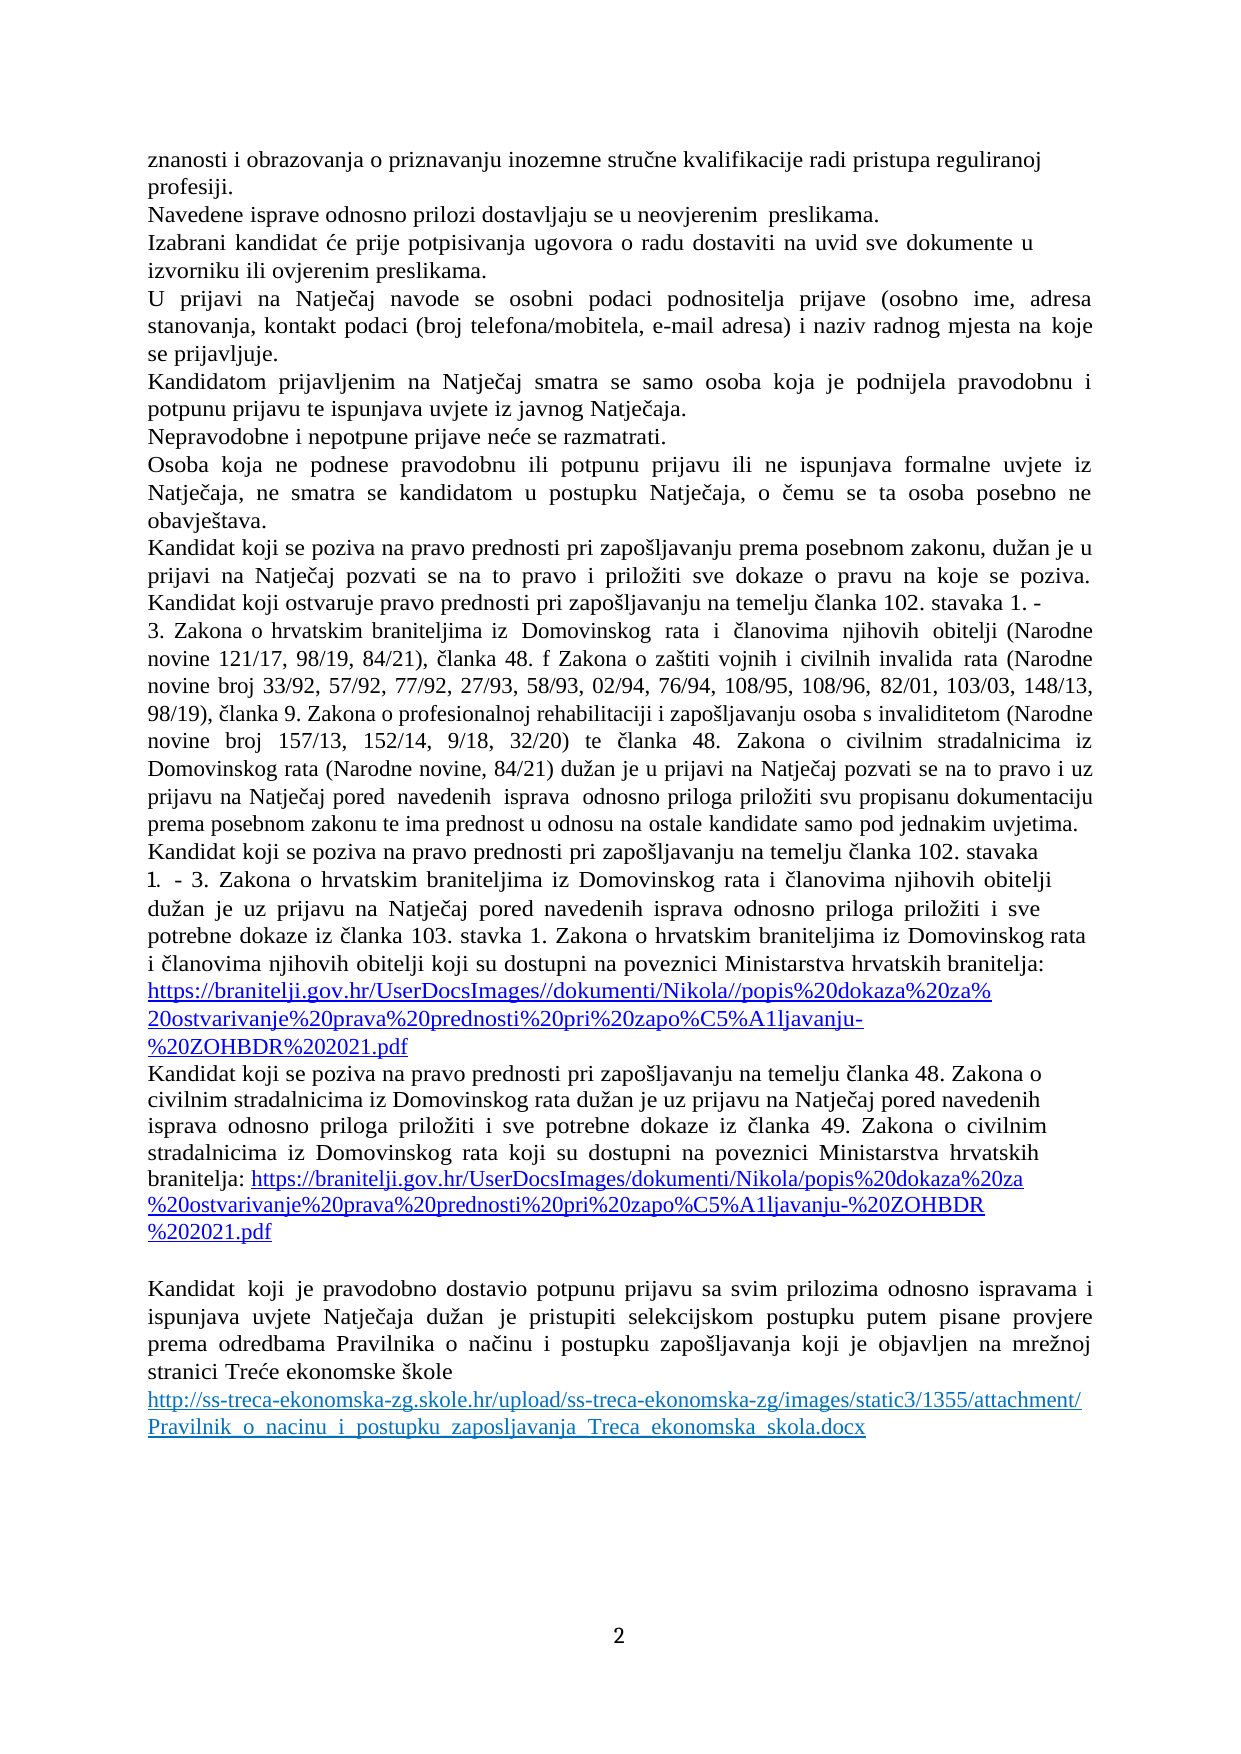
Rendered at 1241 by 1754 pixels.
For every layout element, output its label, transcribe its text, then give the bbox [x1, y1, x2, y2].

text Kandidat koji se poziva na pravo prednosti pri zapošljavanju prema posebnom zakonu, dužan je u prijavi na Natječaj pozvati se na to pravo i priložiti sve dokaze o pravu na koje se poziva. Kandidat koji ostvaruje pravo prednosti pri zapošljavanju na temelju članka 102. stavaka 1. - [147, 534, 1093, 616]
text Kandidat koji je pravodobno dostavio potpunu prijavu sa svim prilozima odnosno ispravama i ispunjava uvjete Natječaja dužan je pristupiti selekcijskom postupku putem pisane provjere prema odredbama Pravilnika o načinu i postupku zapošljavanja koji je objavljen na mrežnoj stranici Treće ekonomske škole [147, 1275, 1093, 1384]
text Osoba koja ne podnese pravodobnu ili potpunu prijavu ili ne ispunjava formalne uvjete iz Natječaja, ne smatra se kandidatom u postupku Natječaja, o čemu se ta osoba posebno ne obavještava. [147, 451, 1093, 533]
list - 3. Zakona o hrvatskim braniteljima iz Domovinskog rata i članovima njihovih obitelji dužan je uz prijavu na Natječaj pored navedenih isprava odnosno priloga priložiti i sve potrebne dokaze iz članka 103. stavka 1. Zakona o hrvatskim braniteljima iz Domovinskog rata i članovima njihovih obitelji koji su dostupni na poveznici Ministarstva hrvatskih branitelja: https://branitelji.gov.hr/UserDocsImages//dokumenti/Nikola//popis%20dokaza%20za% 20ostvarivanje%20prava%20prednosti%20pri%20zapo%C5%A1ljavanju- [147, 866, 1093, 1032]
text Izabrani kandidat će prije potpisivanja ugovora o radu dostaviti na uvid sve dokumente u [147, 229, 1105, 255]
text izvorniku ili ovjerenim preslikama. [147, 257, 1105, 283]
text Kandidat koji se poziva na pravo prednosti pri zapošljavanju na temelju članka 102. stavaka [147, 838, 1105, 865]
text Kandidatom prijavljenim na Natječaj smatra se samo osoba koja je podnijela pravodobnu i potpunu prijavu te ispunjava uvjete iz javnog Natječaja. [147, 368, 1093, 422]
text Nepravodobne i nepotpune prijave neće se razmatrati. [147, 423, 1105, 450]
text http://ss-treca-ekonomska-zg.skole.hr/upload/ss-treca-ekonomska-zg/images/static3/1355/attachment/Pravilnik_o_nacinu_i_postupku_zaposljavanja_Treca_ekonomska_skola.docx [147, 1386, 1105, 1440]
text %20ZOHBDR%202021.pdf [147, 1033, 1105, 1059]
text Navedene isprave odnosno prilozi dostavljaju se u neovjerenim preslikama. [147, 201, 1105, 227]
text znanosti i obrazovanja o priznavanju inozemne stručne kvalifikacije radi pristupa reguliranoj profesiji. [147, 146, 1105, 200]
text Kandidat koji se poziva na pravo prednosti pri zapošljavanju na temelju članka 48. Zakona o civilnim stradalnicima iz Domovinskog rata dužan je uz prijavu na Natječaj pored navedenih isprava odnosno priloga priložiti i sve potrebne dokaze iz članka 49. Zakona o civilnim stradalnicima iz Domovinskog rata koji su dostupni na poveznici Ministarstva hrvatskih branitelja: https://branitelji.gov.hr/UserDocsImages/dokumenti/Nikola/popis%20dokaza%20za%20ostvarivanje%20prava%20prednosti%20pri%20zapo%C5%A1ljavanju-%20ZOHBDR%202021.pdf [147, 1060, 1105, 1244]
text 3. Zakona o hrvatskim braniteljima iz Domovinskog rata i članovima njihovih obitelji (Narodne novine 121/17, 98/19, 84/21), članka 48. f Zakona o zaštiti vojnih i civilnih invalida rata (Narodne novine broj 33/92, 57/92, 77/92, 27/93, 58/93, 02/94, 76/94, 108/95, 108/96, 82/01, 103/03, 148/13, 98/19), članka 9. Zakona o profesionalnoj rehabilitaciji i zapošljavanju osoba s invaliditetom (Narodne novine broj 157/13, 152/14, 9/18, 32/20) te članka 48. Zakona o civilnim stradalnicima iz Domovinskog rata (Narodne novine, 84/21) dužan je u prijavi na Natječaj pozvati se na to pravo i uz prijavu na Natječaj pored navedenih isprava odnosno priloga priložiti svu propisanu dokumentaciju prema posebnom zakonu te ima prednost u odnosu na ostale kandidate samo pod jednakim uvjetima. [147, 617, 1093, 837]
text U prijavi na Natječaj navode se osobni podaci podnositelja prijave (osobno ime, adresa stanovanja, kontakt podaci (broj telefona/mobitela, e-mail adresa) i naziv radnog mjesta na koje se prijavljuje. [147, 285, 1093, 367]
